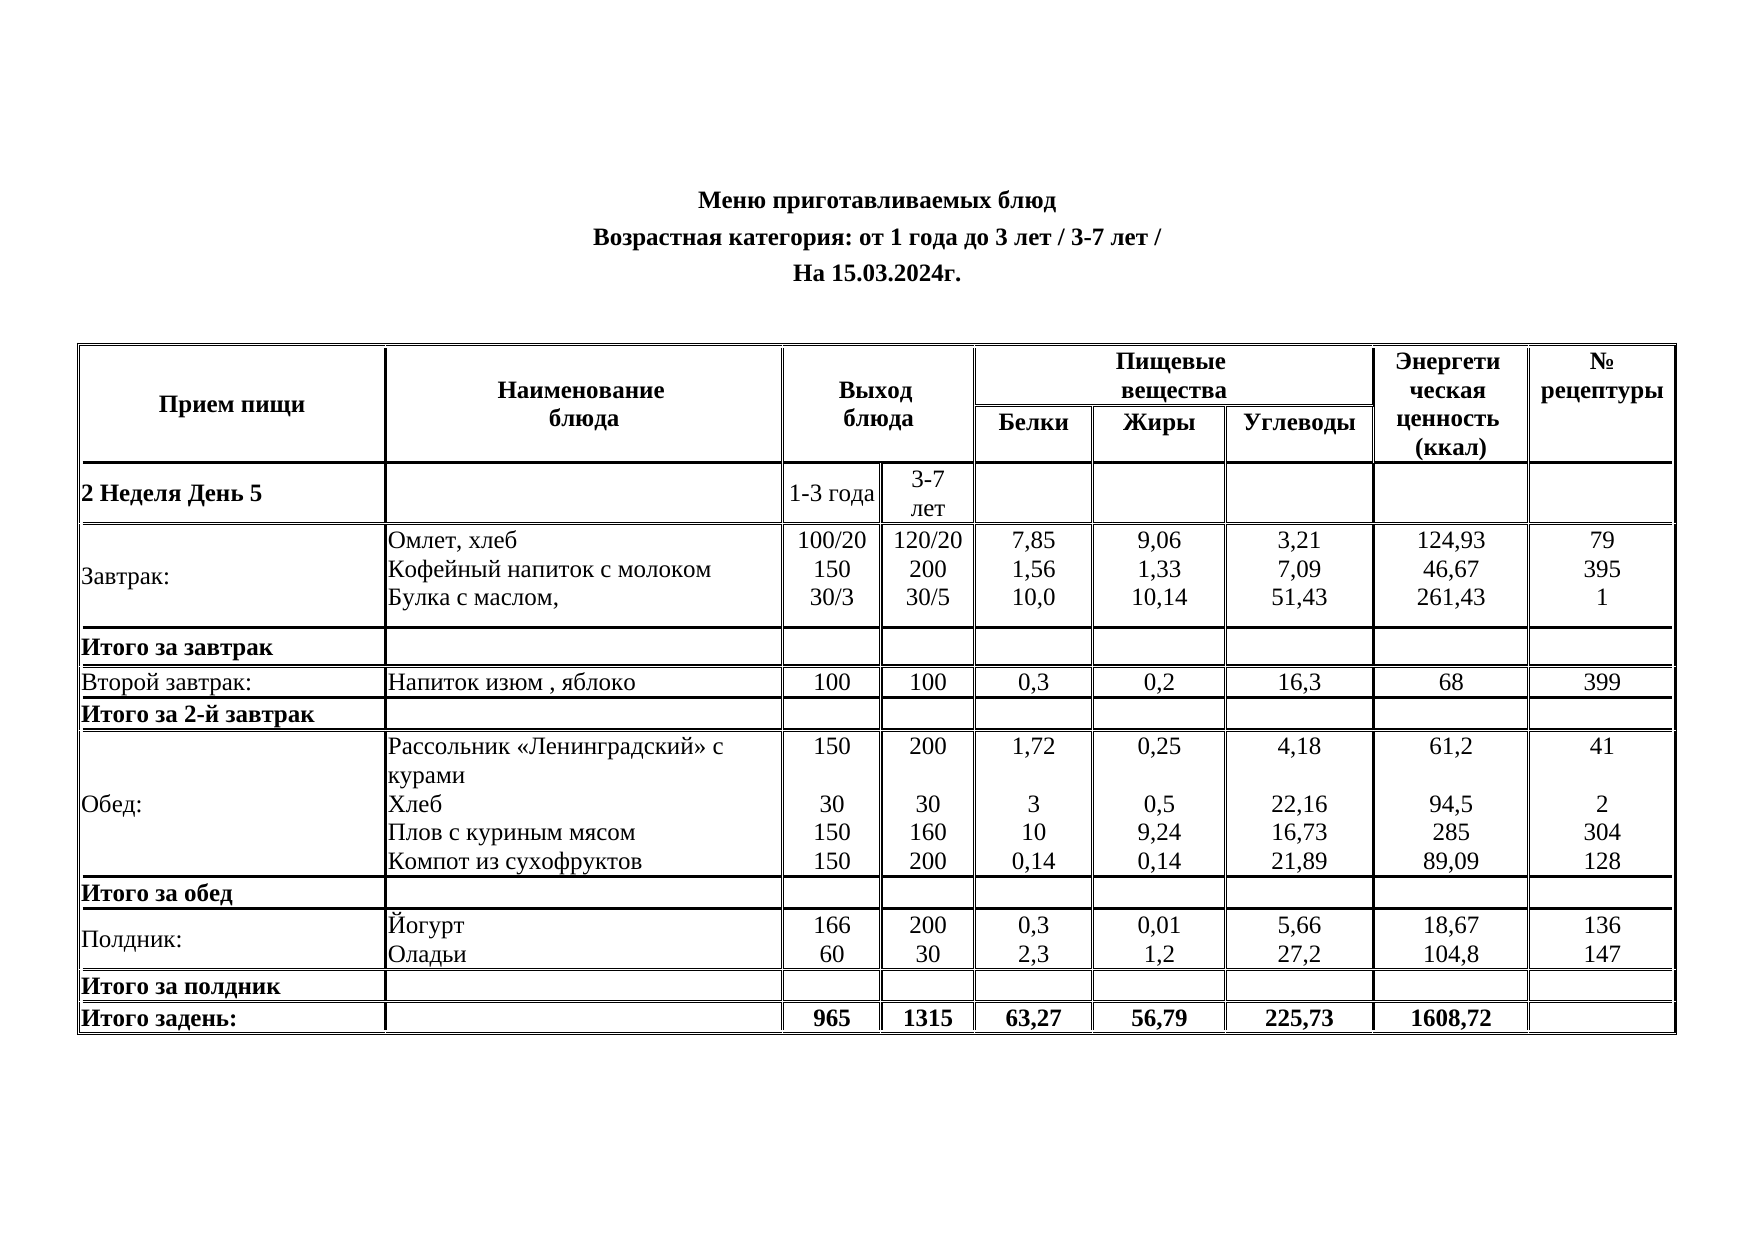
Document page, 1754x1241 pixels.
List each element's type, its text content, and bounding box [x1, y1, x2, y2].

table_cell 7,85 1,56 10,0 [976, 525, 1091, 626]
table_cell 16,3 [1227, 668, 1372, 696]
table_cell Полдник: [80, 907, 384, 968]
table_cell 1,72 3 10 0,14 [976, 732, 1091, 875]
table_cell Итого за обед [80, 875, 384, 907]
table_cell 136 147 [1530, 907, 1674, 968]
table_cell [883, 629, 973, 664]
table_cell 63,27 [975, 1003, 1093, 1032]
table_cell [387, 699, 781, 728]
table_header № рецептуры [1529, 346, 1674, 461]
table_cell [1375, 464, 1527, 522]
table_cell 18,67 104,8 [1375, 910, 1527, 968]
table_cell 120/20 200 30/5 [883, 525, 973, 626]
table_cell 79 395 1 [1529, 522, 1676, 626]
table_cell [784, 878, 879, 907]
table_cell [883, 971, 973, 1000]
table_cell [1227, 464, 1372, 522]
table_cell 68 [1375, 668, 1527, 696]
text Меню приготавливаемых блюд [118, 185, 1636, 214]
table_cell [883, 699, 973, 728]
table_cell [1529, 1000, 1676, 1032]
table_cell [976, 464, 1091, 522]
table_cell [387, 878, 781, 907]
table_cell [387, 629, 781, 664]
text На 15.03.2024г. [118, 258, 1636, 287]
table_cell 150 30 150 150 [784, 732, 879, 875]
table_cell 965 [783, 1000, 881, 1032]
table_cell Итого за завтрак [80, 626, 384, 664]
table_cell 0,3 2,3 [976, 910, 1091, 968]
table_cell [784, 699, 879, 728]
table_cell Омлет, хлеб Кофейный напиток с молоком Булка с маслом, [387, 525, 781, 626]
table_header Пищевые вещества [975, 344, 1373, 403]
table_cell Жиры [1094, 407, 1224, 461]
table_cell [1375, 699, 1527, 728]
table_cell 9,06 1,33 10,14 [1094, 525, 1224, 626]
table_cell [1094, 971, 1224, 1000]
table_cell [1094, 878, 1224, 907]
table_cell 100 [784, 668, 879, 696]
table_cell [976, 971, 1091, 1000]
table_cell 3,21 7,09 51,43 [1227, 525, 1372, 626]
table_cell Йогурт Оладьи [387, 910, 781, 968]
table_cell [1094, 464, 1224, 522]
table_cell [1094, 629, 1224, 664]
table_cell [784, 971, 879, 1000]
table_cell [1530, 875, 1674, 907]
table_cell Итого за полдник [79, 968, 385, 1000]
table_cell [387, 971, 781, 1000]
table_cell 0,3 [976, 668, 1091, 696]
table_cell [1529, 968, 1676, 1000]
table_cell 3-7 лет [883, 464, 973, 522]
table_cell [976, 878, 1091, 907]
table_cell [976, 699, 1091, 728]
table_cell 200 30 [883, 910, 973, 968]
table_cell 100/20 150 30/3 [784, 525, 879, 626]
table_cell Итого за 2-й завтрак [80, 696, 384, 728]
table_cell 2 Неделя День 5 [80, 461, 384, 522]
table_cell 399 [1530, 664, 1675, 696]
table_cell [1227, 629, 1372, 664]
table_cell 166 60 [784, 910, 879, 968]
table_cell 225,73 [1226, 1003, 1373, 1032]
table_cell [1227, 971, 1372, 1000]
table_cell Белки [976, 407, 1091, 461]
table_header Наименование блюда [385, 346, 782, 461]
table_header Энергети ческая ценность (ккал) [1373, 346, 1529, 461]
table_cell [1530, 626, 1674, 664]
table_cell [1094, 699, 1224, 728]
table_cell Рассольник «Ленинградский» с курами Хлеб Плов с куриным мясом Компот из сухофруктов [387, 732, 781, 875]
text Возрастная категория: от 1 года до 3 лет / 3-7 лет / [118, 222, 1636, 250]
table_cell [1375, 971, 1527, 1000]
table_cell Обед: [80, 728, 384, 875]
table_cell 124,93 46,67 261,43 [1375, 525, 1527, 626]
table_cell [976, 629, 1091, 664]
table_cell [1530, 461, 1674, 522]
table_cell 56,79 [1093, 1003, 1226, 1032]
table_cell 4,18 22,16 16,73 21,89 [1227, 732, 1372, 875]
table_cell [1375, 878, 1527, 907]
table_cell [385, 1003, 782, 1032]
table_header Выход блюда [783, 346, 974, 461]
table_cell 61,2 94,5 285 89,09 [1375, 732, 1527, 875]
table_cell Углеводы [1227, 407, 1372, 461]
table_cell 41 2 304 128 [1530, 728, 1675, 875]
table_cell [883, 878, 973, 907]
table_cell Второй завтрак: [80, 664, 384, 696]
table_cell [1530, 696, 1674, 728]
table_cell 1608,72 [1373, 1003, 1529, 1032]
table_cell Напиток изюм , яблоко [387, 668, 781, 696]
table_cell 100 [883, 668, 973, 696]
table_cell 0,25 0,5 9,24 0,14 [1094, 732, 1224, 875]
table_cell [387, 464, 781, 522]
table_cell 0,2 [1094, 668, 1224, 696]
table_cell 200 30 160 200 [883, 732, 973, 875]
table_cell 5,66 27,2 [1227, 910, 1372, 968]
table_cell Итого задень: [79, 1000, 385, 1032]
table_cell 1-3 года [784, 464, 879, 522]
table_header Прием пищи [80, 346, 385, 461]
table_cell [1227, 699, 1372, 728]
table_cell [1227, 878, 1372, 907]
table_cell [784, 629, 879, 664]
table_cell [1375, 629, 1527, 664]
table_cell Завтрак: [79, 522, 385, 626]
table_cell 0,01 1,2 [1094, 910, 1224, 968]
table_cell 1315 [881, 1003, 974, 1032]
